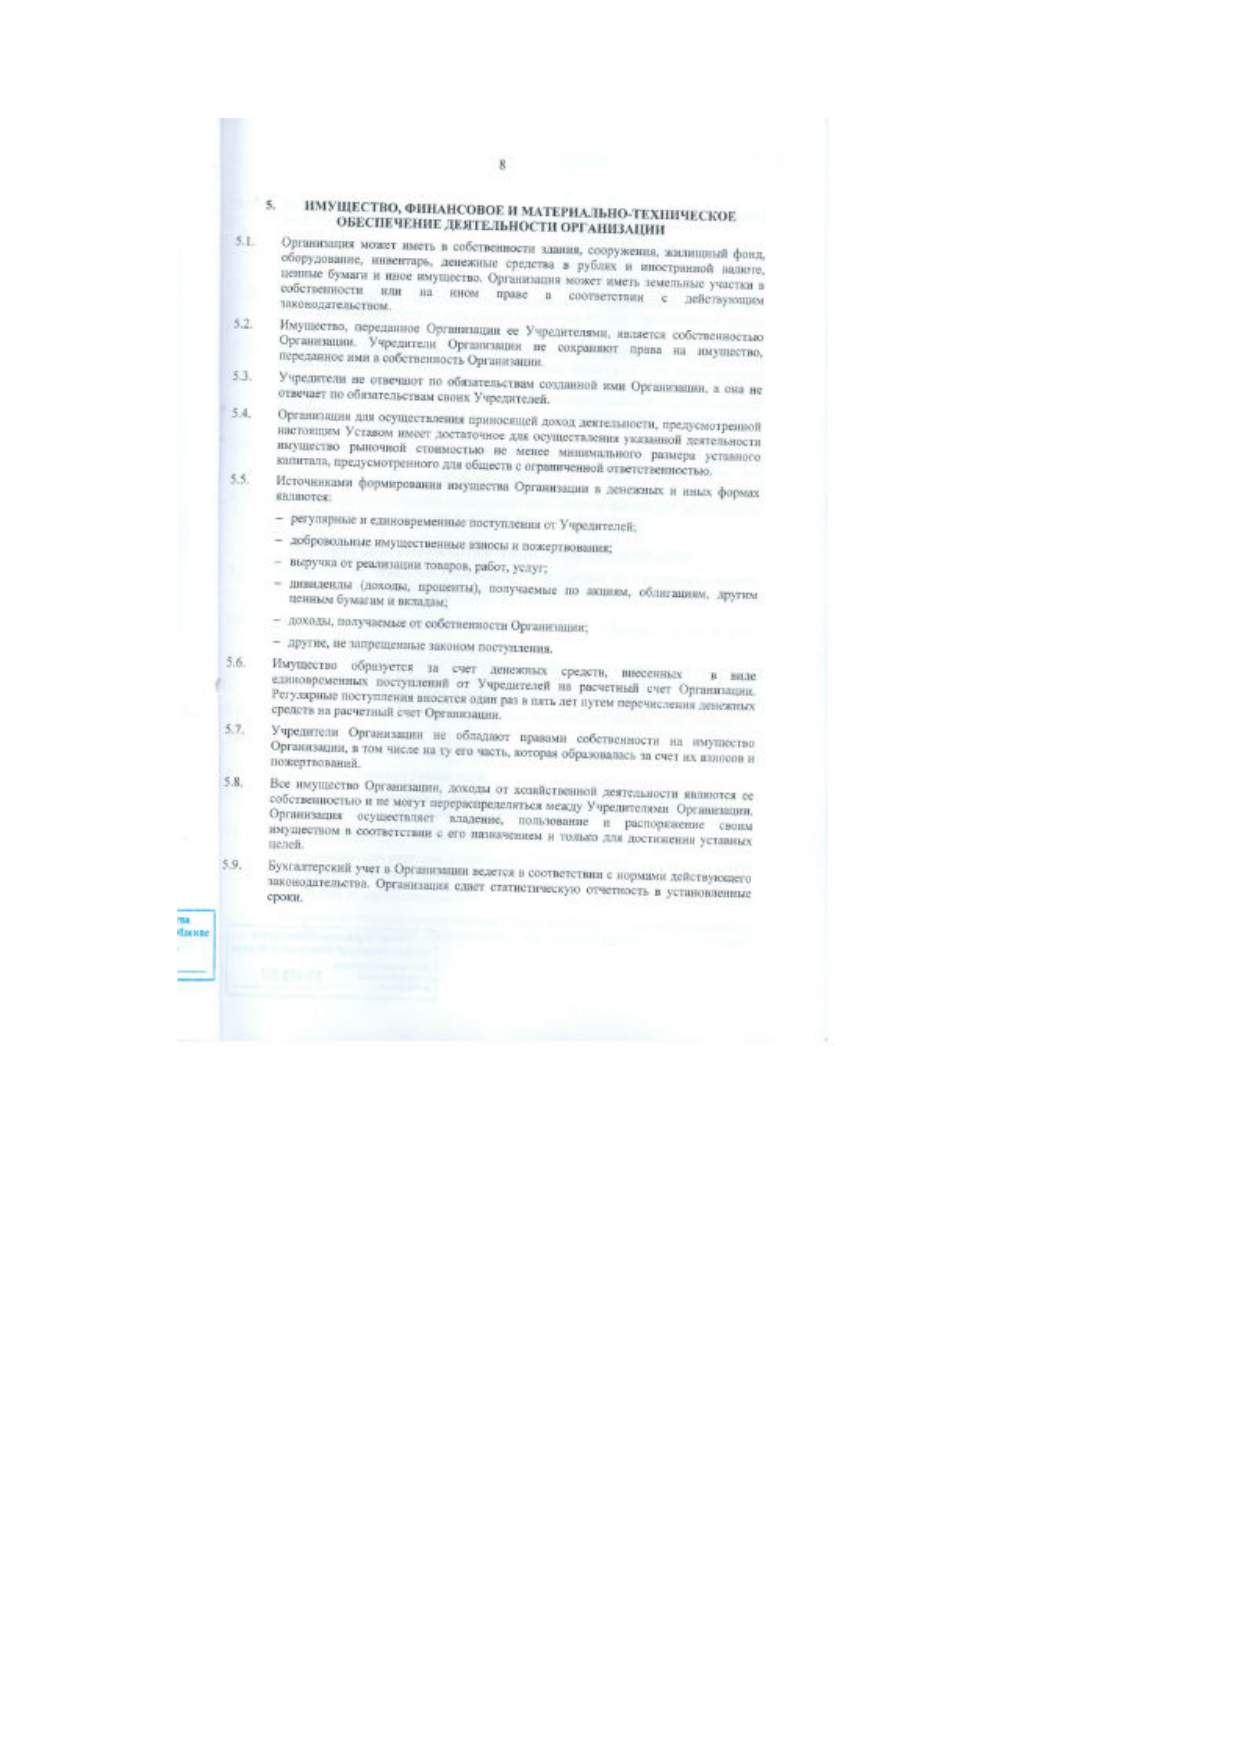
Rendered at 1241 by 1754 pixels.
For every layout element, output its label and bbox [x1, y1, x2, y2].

picture [177, 118, 834, 1046]
